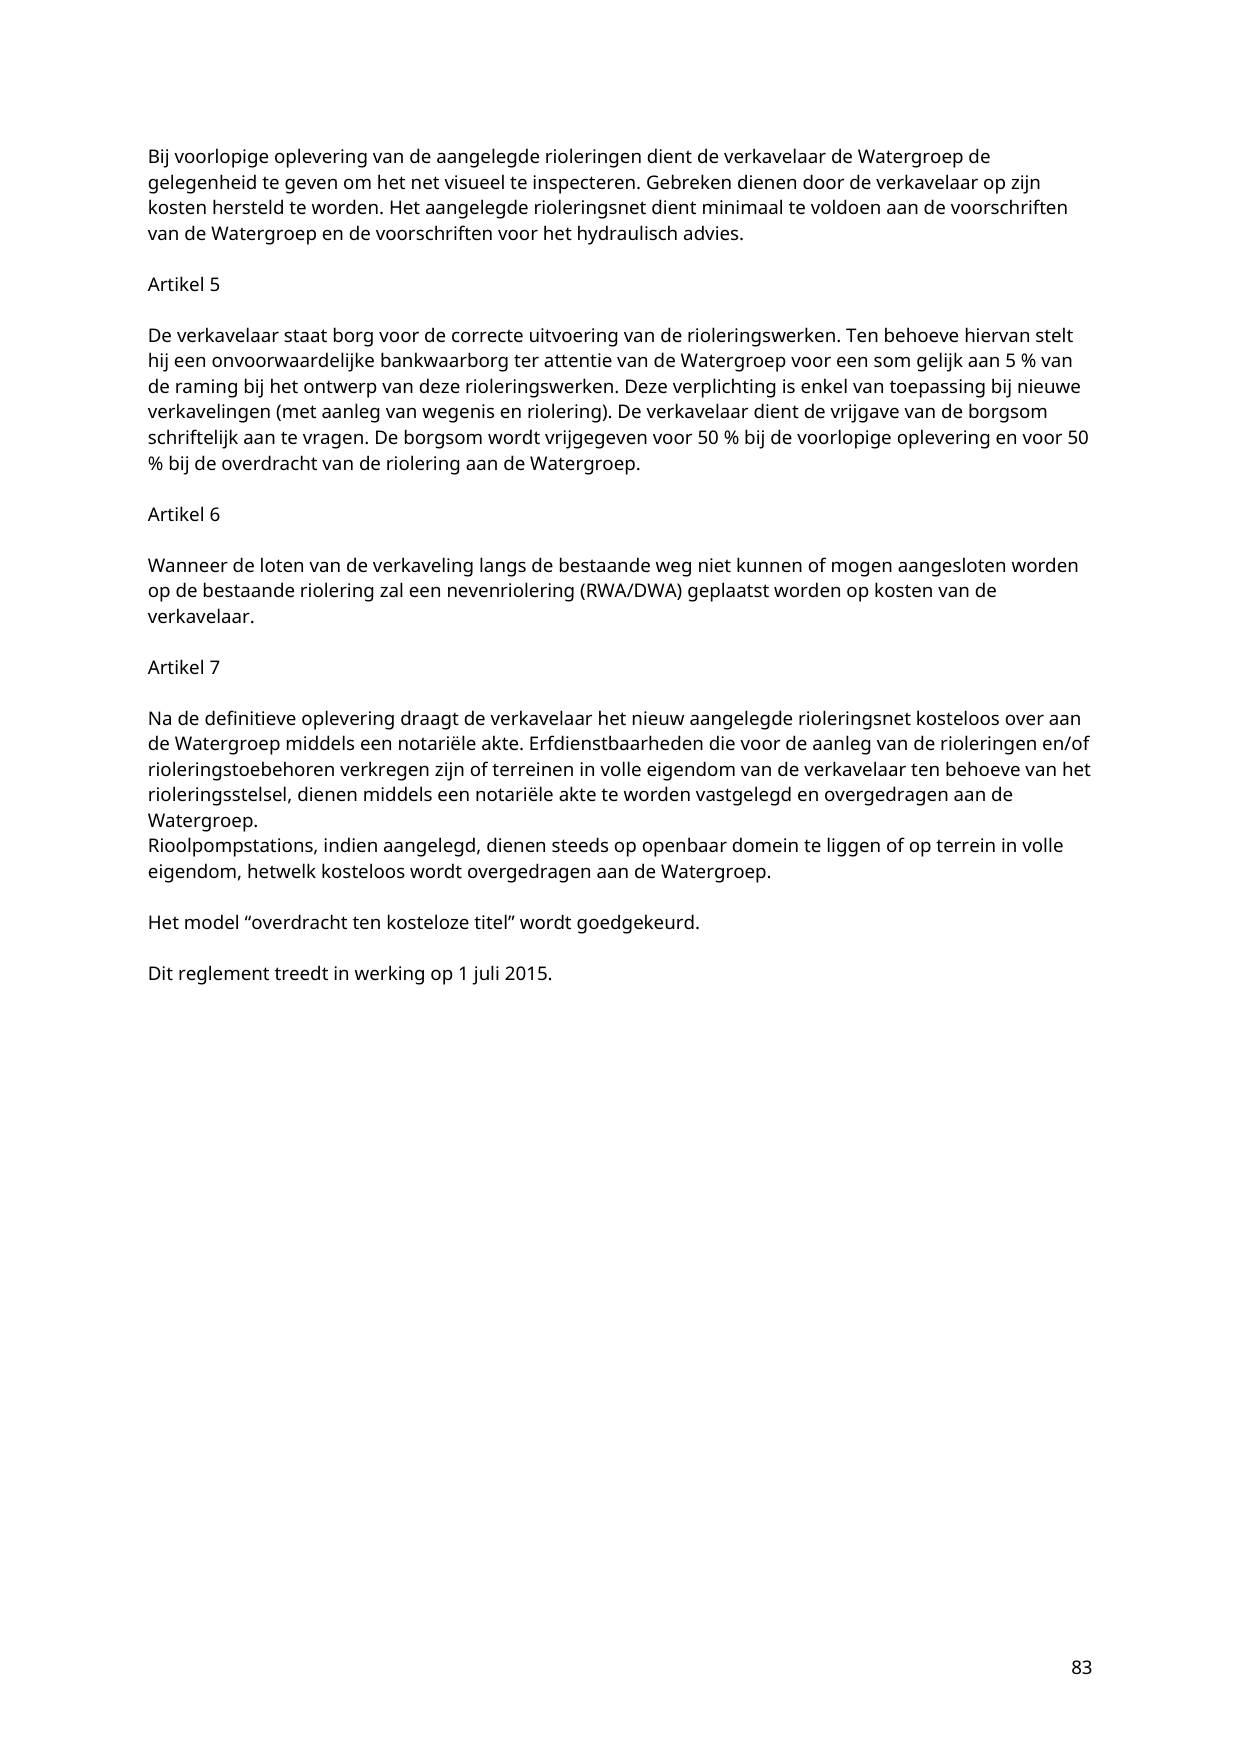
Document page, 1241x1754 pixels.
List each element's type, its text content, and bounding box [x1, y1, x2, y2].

text Artikel 7 [148, 654, 1092, 679]
text Artikel 6 [148, 501, 1092, 526]
text Rioolpompstations, indien aangelegd, dienen steeds op openbaar domein te liggen of op terrein in volle eigendom, hetwelk kosteloos wordt overgedragen aan de Watergroep. [148, 833, 1092, 884]
text Wanneer de loten van de verkaveling langs de bestaande weg niet kunnen of mogen aangesloten worden op de bestaande riolering zal een nevenriolering (RWA/DWA) geplaatst worden op kosten van de verkavelaar. [148, 552, 1092, 628]
text Bij voorlopige oplevering van de aangelegde rioleringen dient de verkavelaar de Watergroep de gelegenheid te geven om het net visueel te inspecteren. Gebreken dienen door de verkavelaar op zijn kosten hersteld te worden. Het aangelegde rioleringsnet dient minimaal te voldoen aan de voorschriften van de Watergroep en de voorschriften voor het hydraulisch advies. [148, 144, 1092, 246]
text De verkavelaar staat borg voor de correcte uitvoering van de rioleringswerken. Ten behoeve hiervan stelt hij een onvoorwaardelijke bankwaarborg ter attentie van de Watergroep voor een som gelijk aan 5 % van de raming bij het ontwerp van deze rioleringswerken. Deze verplichting is enkel van toepassing bij nieuwe verkavelingen (met aanleg van wegenis en riolering). De verkavelaar dient de vrijgave van de borgsom schriftelijk aan te vragen. De borgsom wordt vrijgegeven voor 50 % bij de voorlopige oplevering en voor 50 % bij de overdracht van de riolering aan de Watergroep. [148, 322, 1092, 475]
text Na de definitieve oplevering draagt de verkavelaar het nieuw aangelegde rioleringsnet kosteloos over aan de Watergroep middels een notariële akte. Erfdienstbaarheden die voor de aanleg van de rioleringen en/of rioleringstoebehoren verkregen zijn of terreinen in volle eigendom van de verkavelaar ten behoeve van het rioleringsstelsel, dienen middels een notariële akte te worden vastgelegd en overgedragen aan de Watergroep. [148, 705, 1092, 833]
text Dit reglement treedt in werking op 1 juli 2015. [148, 960, 1092, 986]
text Artikel 5 [148, 271, 1092, 297]
text Het model “overdracht ten kosteloze titel” wordt goedgekeurd. [148, 909, 1092, 935]
